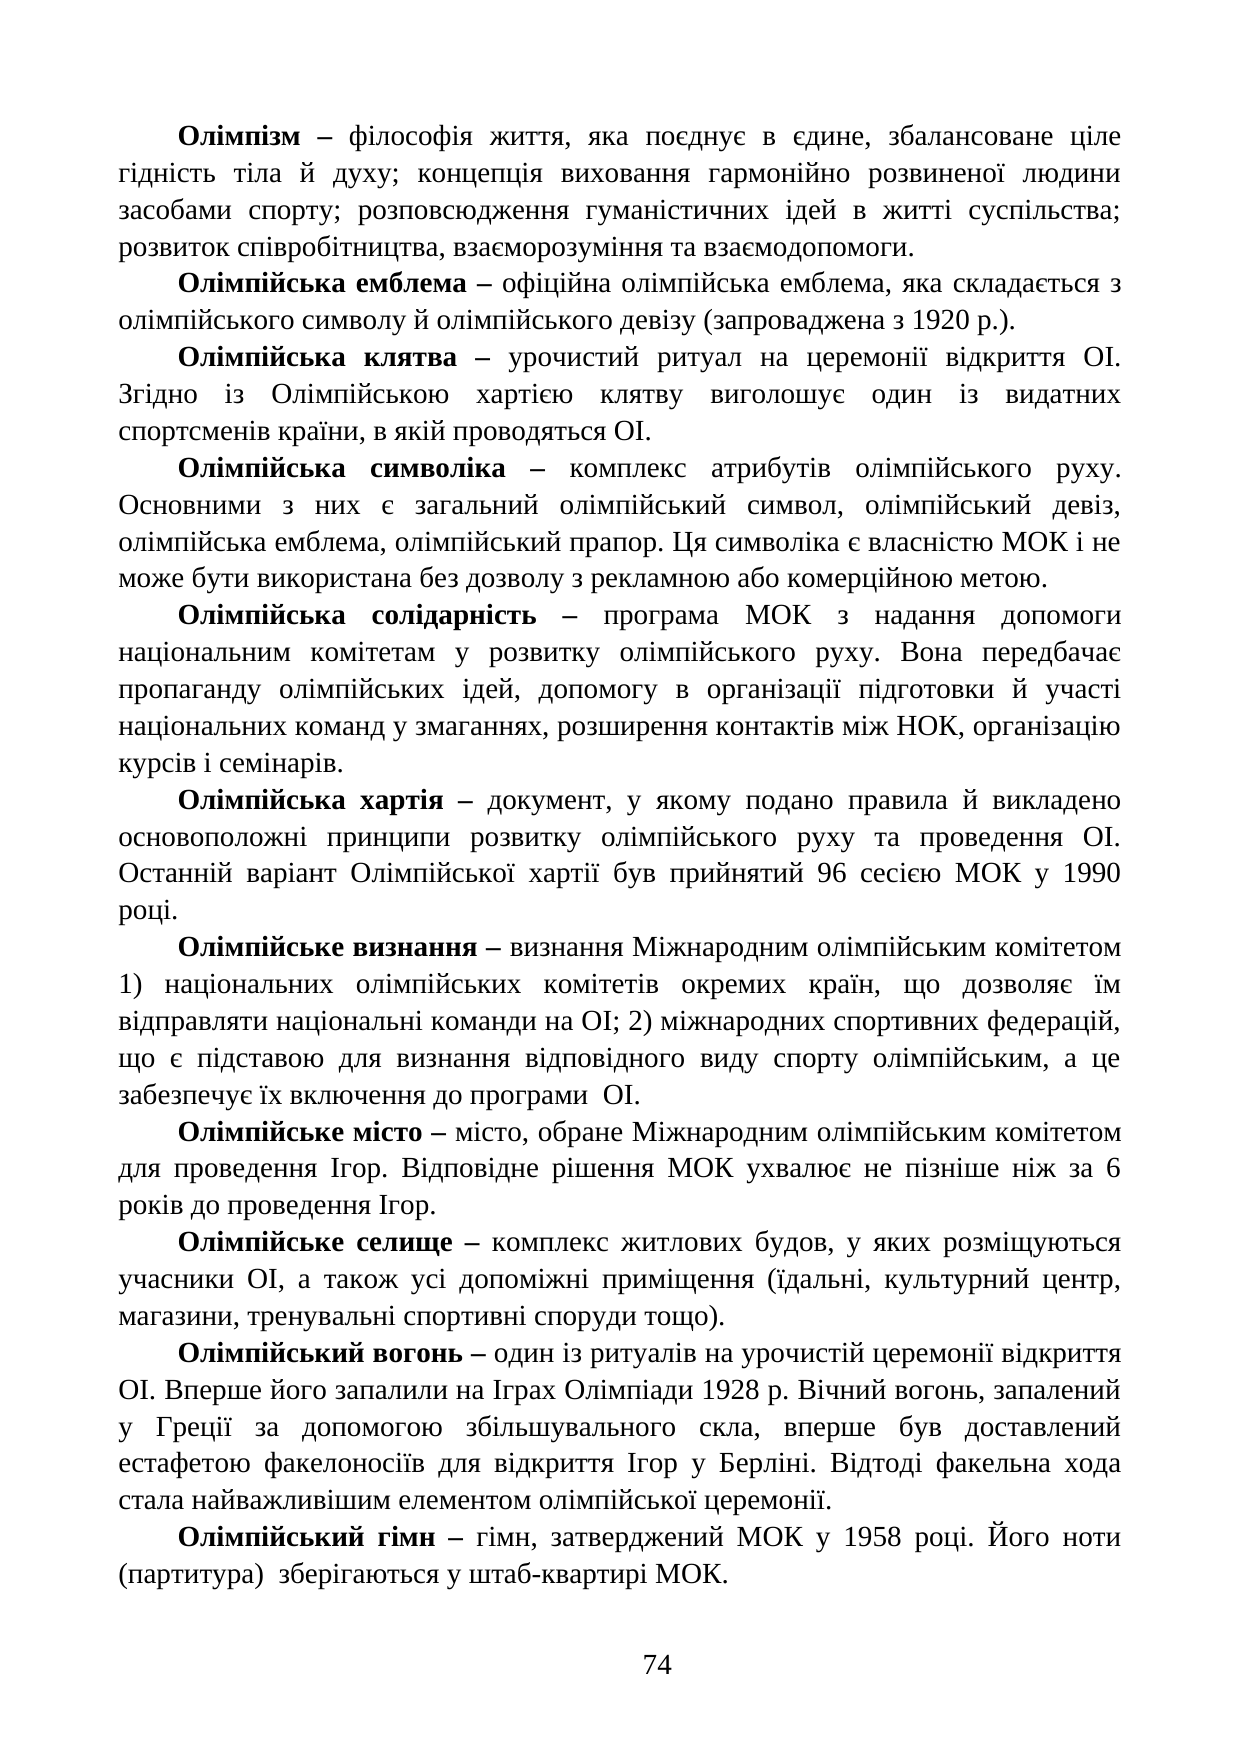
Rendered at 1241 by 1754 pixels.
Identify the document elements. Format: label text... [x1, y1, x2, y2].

list Олімпійський гімн – гімн, затверджений МОК у 1958 році. Його ноти (партитура) зберігаються у штаб-квартирі МОК. [118, 1519, 1122, 1590]
list Олімпійська хартія – документ, у якому подано правила й викладено основоположні принципи розвитку олімпійського руху та проведення ОІ. Останній варіант Олімпійської хартії був прийнятий 96 сесією МОК у 1990 році. [118, 782, 1122, 926]
list Олімпізм – філософія життя, яка поєднує в єдине, збалансоване ціле гідність тіла й духу; концепція виховання гармонійно розвиненої людини засобами спорту; розповсюдження гуманістичних ідей в житті суспільства; розвиток співробітництва, взаєморозуміння та взаємодопомоги. [118, 118, 1122, 262]
list Олімпійська клятва – урочистий ритуал на церемонії відкриття ОІ. Згідно із Олімпійською хартією клятву виголошує один із видатних спортсменів країни, в якій проводяться ОІ. [118, 339, 1122, 447]
list Олімпійське визнання – визнання Міжнародним олімпійським комітетом 1) національних олімпійських комітетів окремих країн, що дозволяє їм відправляти національні команди на ОІ; 2) міжнародних спортивних федерацій, що є підставою для визнання відповідного виду спорту олімпійським, а це забезпечує їх включення до програми ОІ. [118, 929, 1122, 1110]
list Олімпійська символіка – комплекс атрибутів олімпійського руху. Основними з них є загальний олімпійський символ, олімпійський девіз, олімпійська емблема, олімпійський прапор. Ця символіка є власністю МОК і не може бути використана без дозволу з рекламною або комерційною метою. [118, 450, 1122, 594]
list Олімпійська емблема – офіційна олімпійська емблема, яка складається з олімпійського символу й олімпійського девізу (запроваджена з 1920 р.). [118, 266, 1122, 336]
list Олімпійський вогонь – один із ритуалів на урочистій церемонії відкриття ОІ. Вперше його запалили на Іграх Олімпіади 1928 р. Вічний вогонь, запалений у Греції за допомогою збільшувального скла, вперше був доставлений естафетою факелоносіїв для відкриття Ігор у Берліні. Відтоді факельна хода стала найважливішим елементом олімпійської церемонії. [118, 1335, 1122, 1516]
list Олімпійська солідарність – програма МОК з надання допомоги національним комітетам у розвитку олімпійського руху. Вона передбачає пропаганду олімпійських ідей, допомогу в організації підготовки й участі національних команд у змаганнях, розширення контактів між НОК, організацію курсів і семінарів. [118, 597, 1122, 778]
list Олімпійське селище – комплекс житлових будов, у яких розміщуються учасники ОІ, а також усі допоміжні приміщення (їдальні, культурний центр, магазини, тренувальні спортивні споруди тощо). [118, 1224, 1122, 1332]
list Олімпійське місто – місто, обране Міжнародним олімпійським комітетом для проведення Ігор. Відповідне рішення МОК ухвалює не пізніше ніж за 6 років до проведення Ігор. [118, 1114, 1122, 1221]
